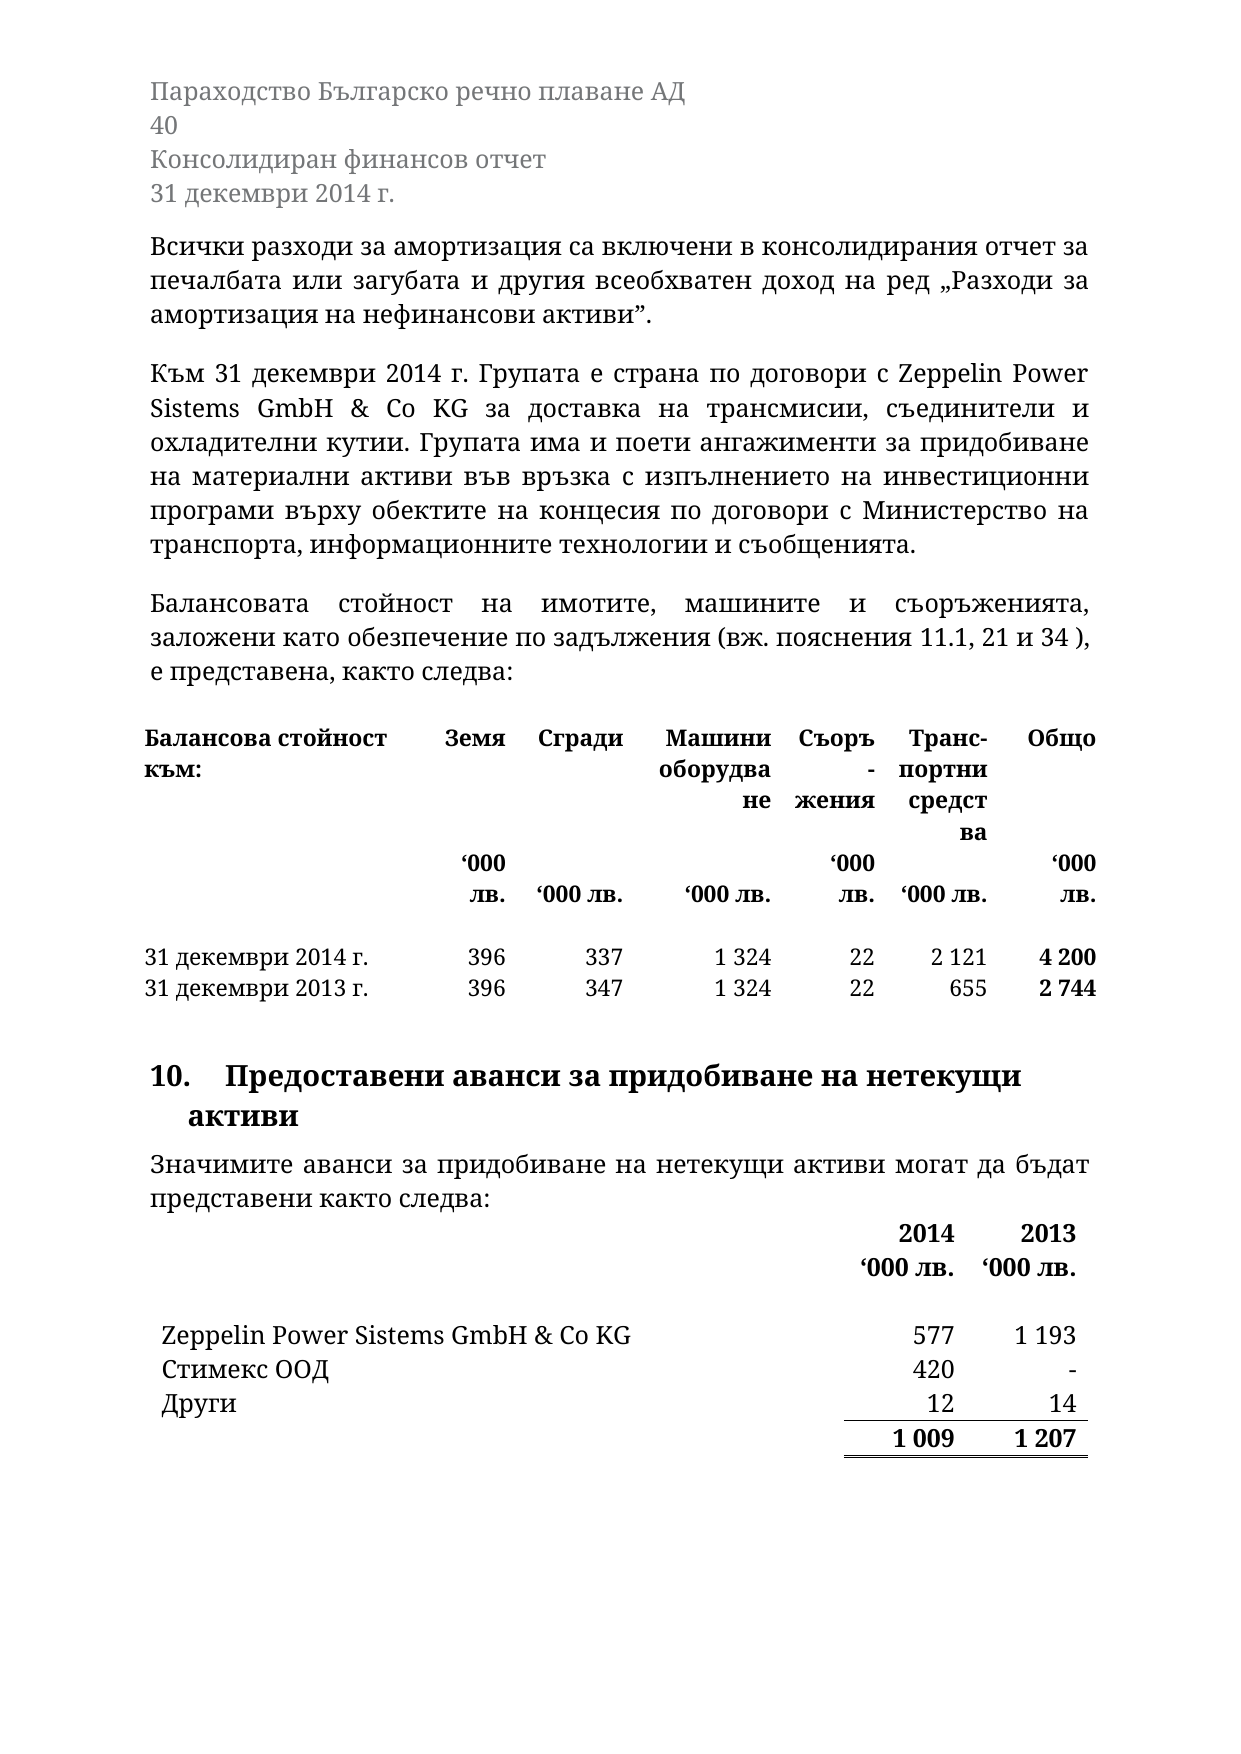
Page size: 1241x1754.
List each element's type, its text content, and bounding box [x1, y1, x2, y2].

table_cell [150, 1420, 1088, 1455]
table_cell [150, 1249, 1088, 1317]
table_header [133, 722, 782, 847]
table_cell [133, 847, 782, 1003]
subtitle Предоставени аванси за придобиване на нетекущи активи [150, 1055, 1090, 1134]
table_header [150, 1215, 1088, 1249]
text Всички разходи за амортизация са включени в консолидирания отчет за печалбата или загубата и другия всеобхватен доход на ред „Разходи за амортизация на нефинансови активи”. [150, 229, 1090, 331]
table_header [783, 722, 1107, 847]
text Значимите аванси за придобиване на нетекущи активи могат да бъдат представени както следва: [150, 1147, 1090, 1215]
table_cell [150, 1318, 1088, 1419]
text Към 31 декември 2014 г. Групата е страна по договори с Zeppelin Power Sistems GmbH & Co KG за доставка на трансмисии, съединители и охладителни кутии. Групата има и поети ангажименти за придобиване на материални активи във връзка с изпълнението на инвестиционни програми върху обектите на концесия по договори с Министерство на транспорта, информационните технологии и съобщенията. [150, 356, 1090, 561]
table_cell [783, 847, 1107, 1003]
